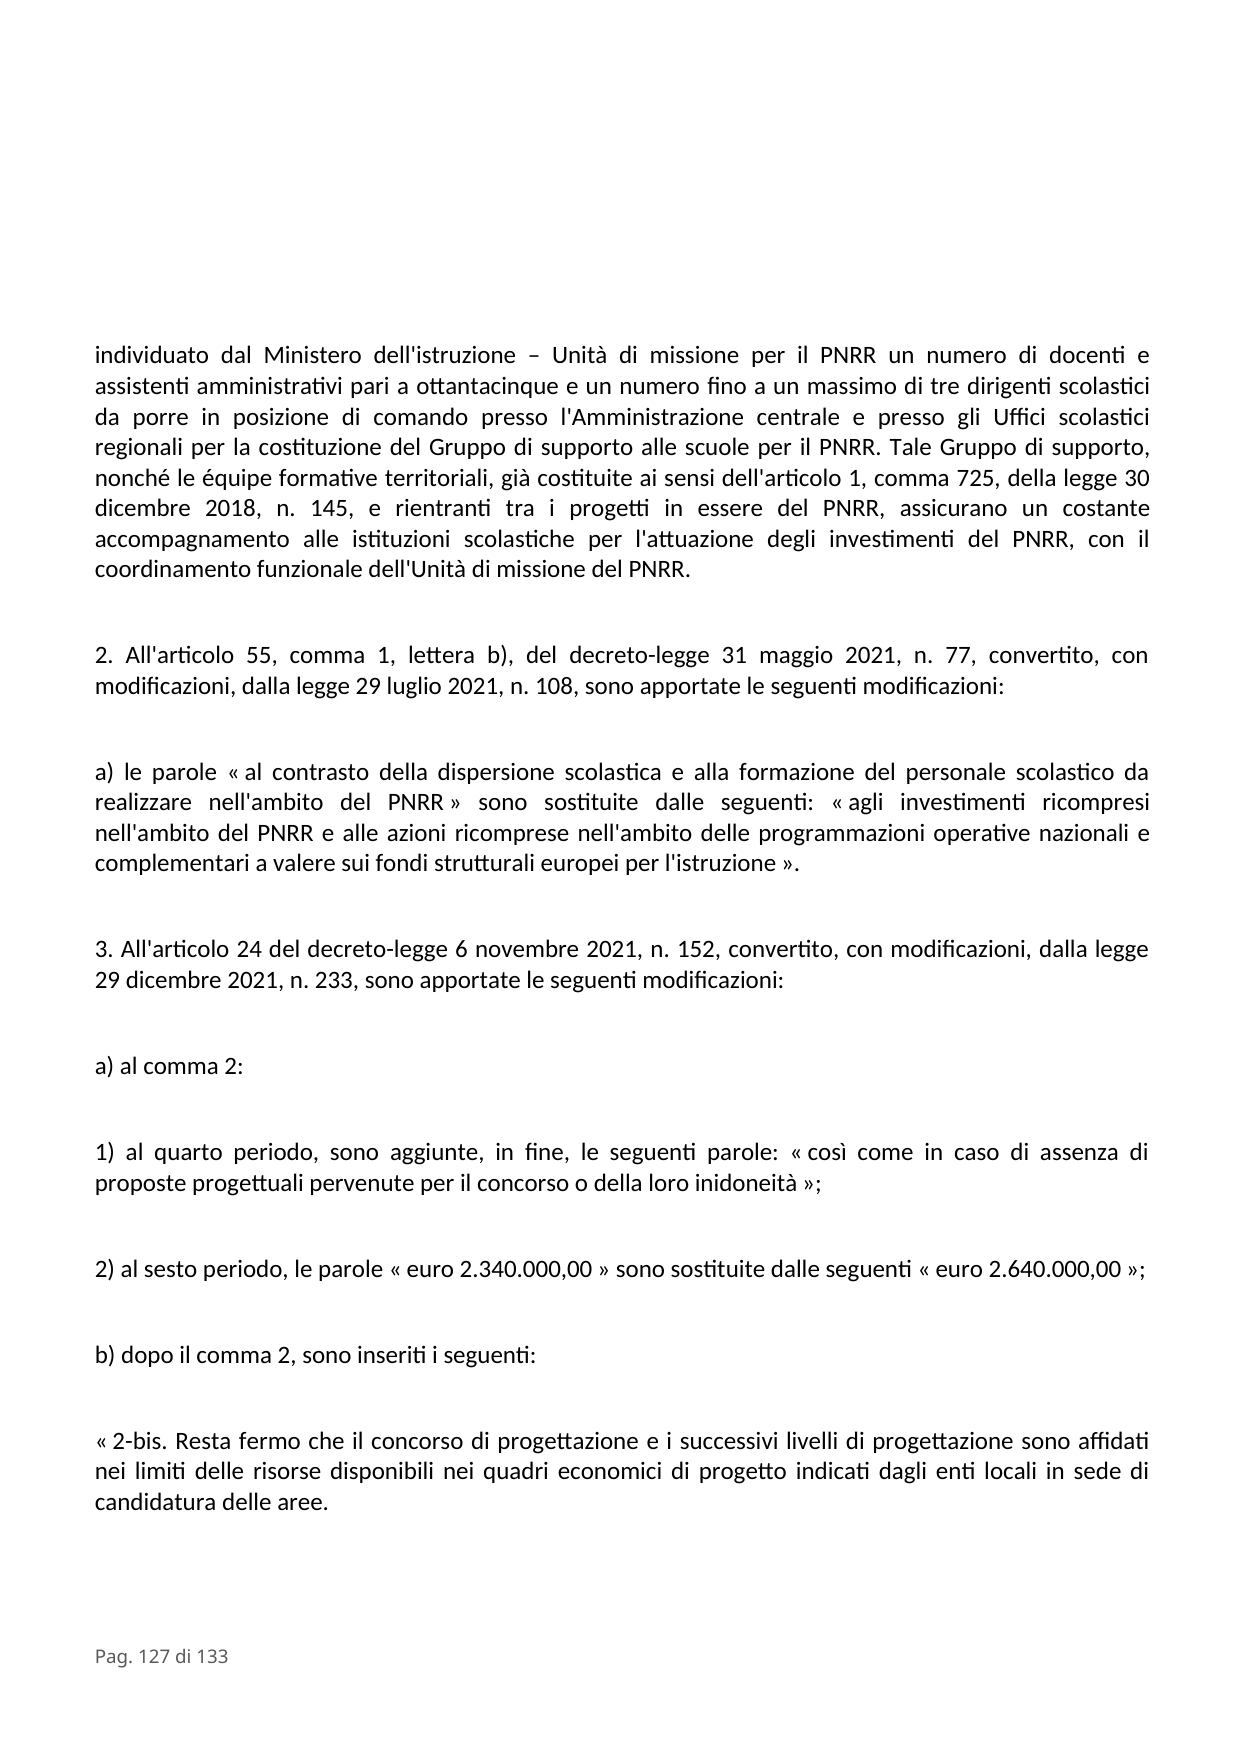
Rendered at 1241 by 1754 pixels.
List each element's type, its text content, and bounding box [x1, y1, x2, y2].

text 2) al sesto periodo, le parole « euro 2.340.000,00 » sono sostituite dalle seguenti « euro 2.640.000,00 »; [94, 1253, 1152, 1283]
text « 2-bis. Resta fermo che il concorso di progettazione e i successivi livelli di progettazione sono affidati nei limiti delle risorse disponibili nei quadri economici di progetto indicati dagli enti locali in sede di candidatura delle aree. [94, 1425, 1152, 1516]
text a) le parole « al contrasto della dispersione scolastica e alla formazione del personale scolastico da realizzare nell'ambito del PNRR » sono sostituite dalle seguenti: « agli investimenti ricompresi nell'ambito del PNRR e alle azioni ricomprese nell'ambito delle programmazioni operative nazionali e complementari a valere sui fondi strutturali europei per l'istruzione ». [94, 756, 1152, 878]
text 3. All'articolo 24 del decreto-legge 6 novembre 2021, n. 152, convertito, con modificazioni, dalla legge 29 dicembre 2021, n. 233, sono apportate le seguenti modificazioni: [94, 933, 1152, 994]
text 1) al quarto periodo, sono aggiunte, in fine, le seguenti parole: « così come in caso di assenza di proposte progettuali pervenute per il concorso o della loro inidoneità »; [94, 1136, 1152, 1197]
text a) al comma 2: [94, 1050, 1152, 1081]
text b) dopo il comma 2, sono inseriti i seguenti: [94, 1339, 1152, 1369]
text 2. All'articolo 55, comma 1, lettera b), del decreto-legge 31 maggio 2021, n. 77, convertito, con modificazioni, dalla legge 29 luglio 2021, n. 108, sono apportate le seguenti modificazioni: [94, 639, 1152, 700]
